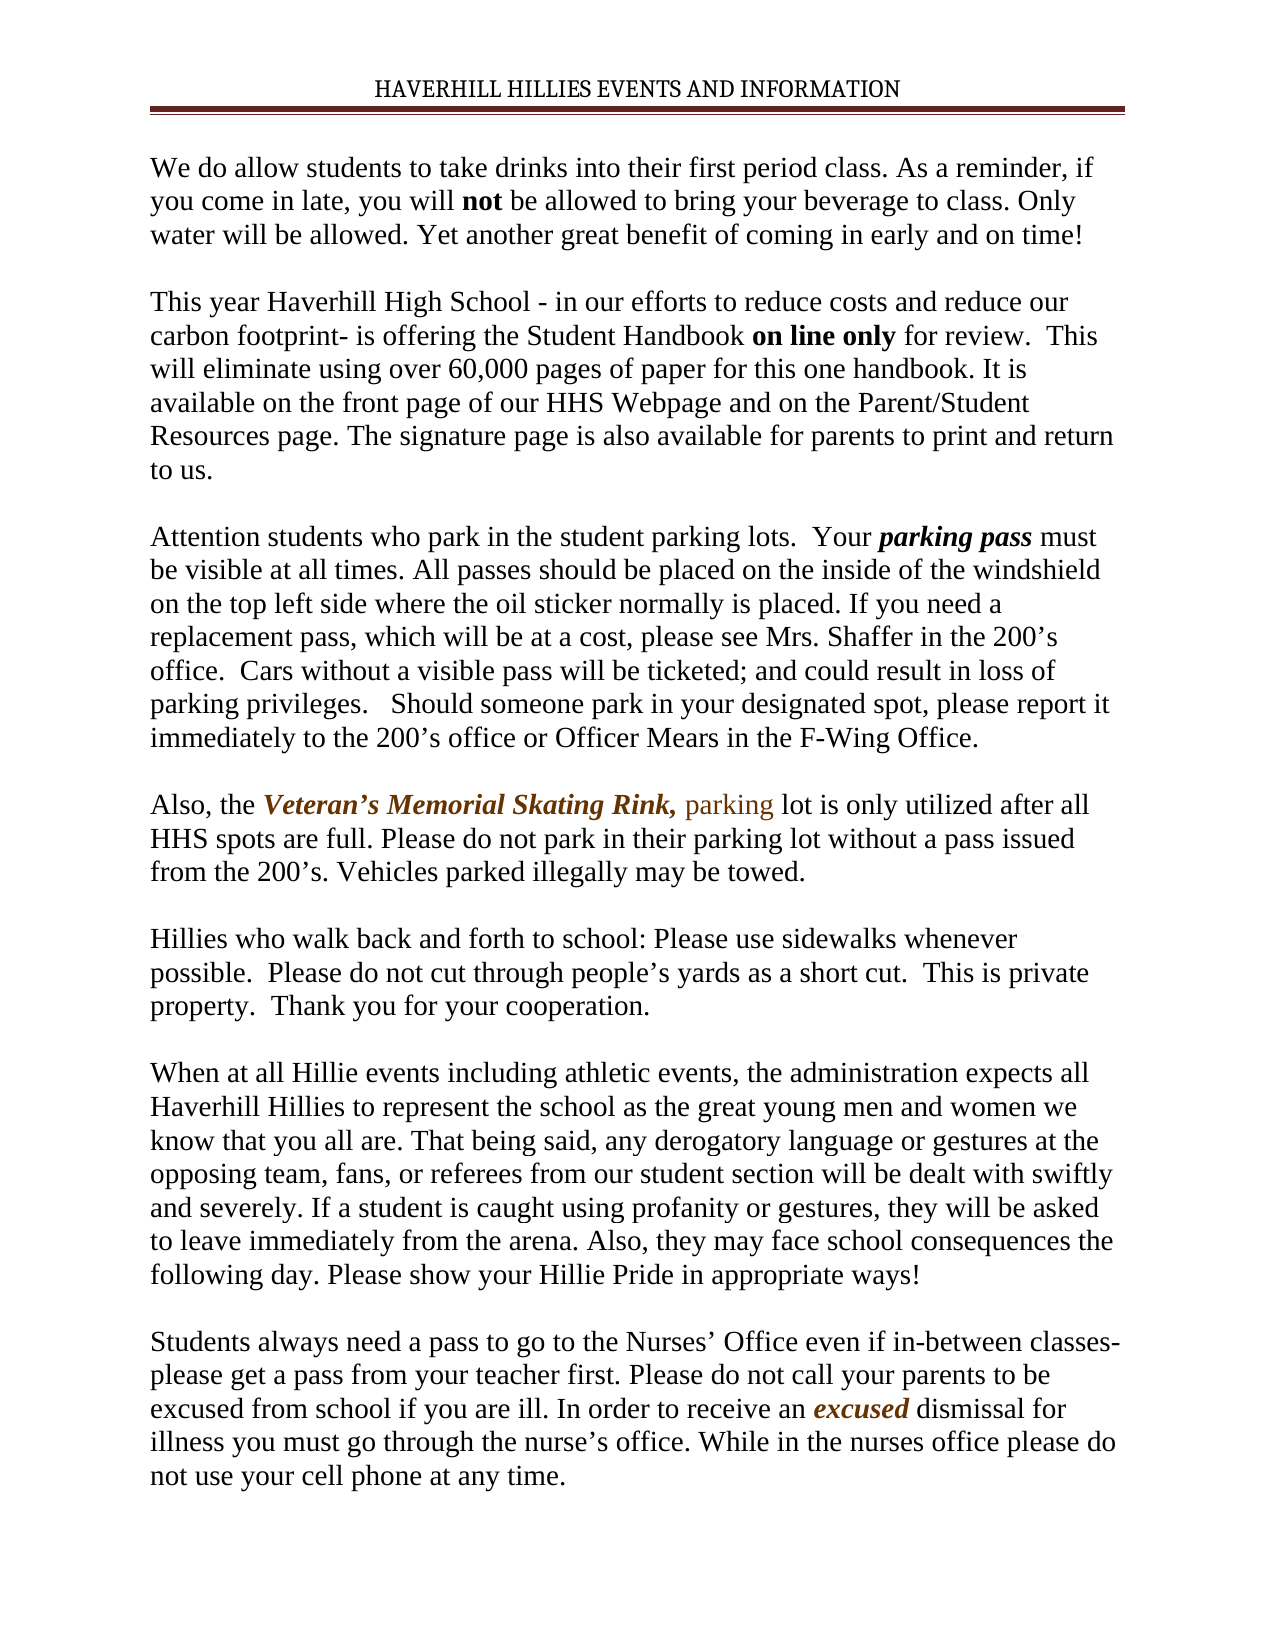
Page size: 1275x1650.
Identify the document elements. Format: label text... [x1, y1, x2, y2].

text This year Haverhill High School - in our efforts to reduce costs and reduce our carbon footprint- is offering the Student Handbook on line only for review. This will eliminate using over 60,000 pages of paper for this one handbook. It is available on the front page of our HHS Webpage and on the Parent/Student Resources page. The signature page is also available for parents to print and return to us. [150, 284, 1125, 485]
text When at all Hillie events including athletic events, the administration expects all Haverhill Hillies to represent the school as the great young men and women we know that you all are. That being said, any derogatory language or gestures at the opposing team, fans, or referees from our student section will be dealt with swiftly and severely. If a student is caught using profanity or gestures, they will be asked to leave immediately from the arena. Also, they may face school consequences the following day. Please show your Hillie Pride in appropriate ways! [921, 1056, 1125, 1290]
text Attention students who park in the student parking lots. Your parking pass must be visible at all times. All passes should be placed on the inside of the windshield on the top left side where the oil sticker normally is placed. If you need a replacement pass, which will be at a cost, please see Mrs. Shaffer in the 200’s office. Cars without a visible pass will be ticketed; and could result in loss of parking privileges. Should someone park in your designated spot, please report it immediately to the 200’s office or Officer Mears in the F-Wing Office. [150, 519, 1125, 754]
text Hillies who walk back and forth to school: Please use sidewalks whenever possible. Please do not cut through people’s yards as a short cut. This is private property. Thank you for your cooperation. [150, 921, 1125, 1022]
text We do allow students to take drinks into their first period class. As a reminder, if you come in late, you will not be allowed to bring your beverage to class. Only water will be allowed. Yet another great benefit of coming in early and on time! [150, 150, 1125, 251]
text Students always need a pass to go to the Nurses’ Office even if in-between classes-please get a pass from your teacher first. Please do not call your parents to be excused from school if you are ill. In order to receive an excused dismissal for illness you must go through the nurse’s office. While in the nurses office please do not use your cell phone at any time. [150, 1324, 1125, 1492]
text Also, the Veteran’s Memorial Skating Rink, parking lot is only utilized after all HHS spots are full. Please do not park in their parking lot without a pass issued from the 200’s. Vehicles parked illegally may be towed. [150, 787, 1125, 888]
